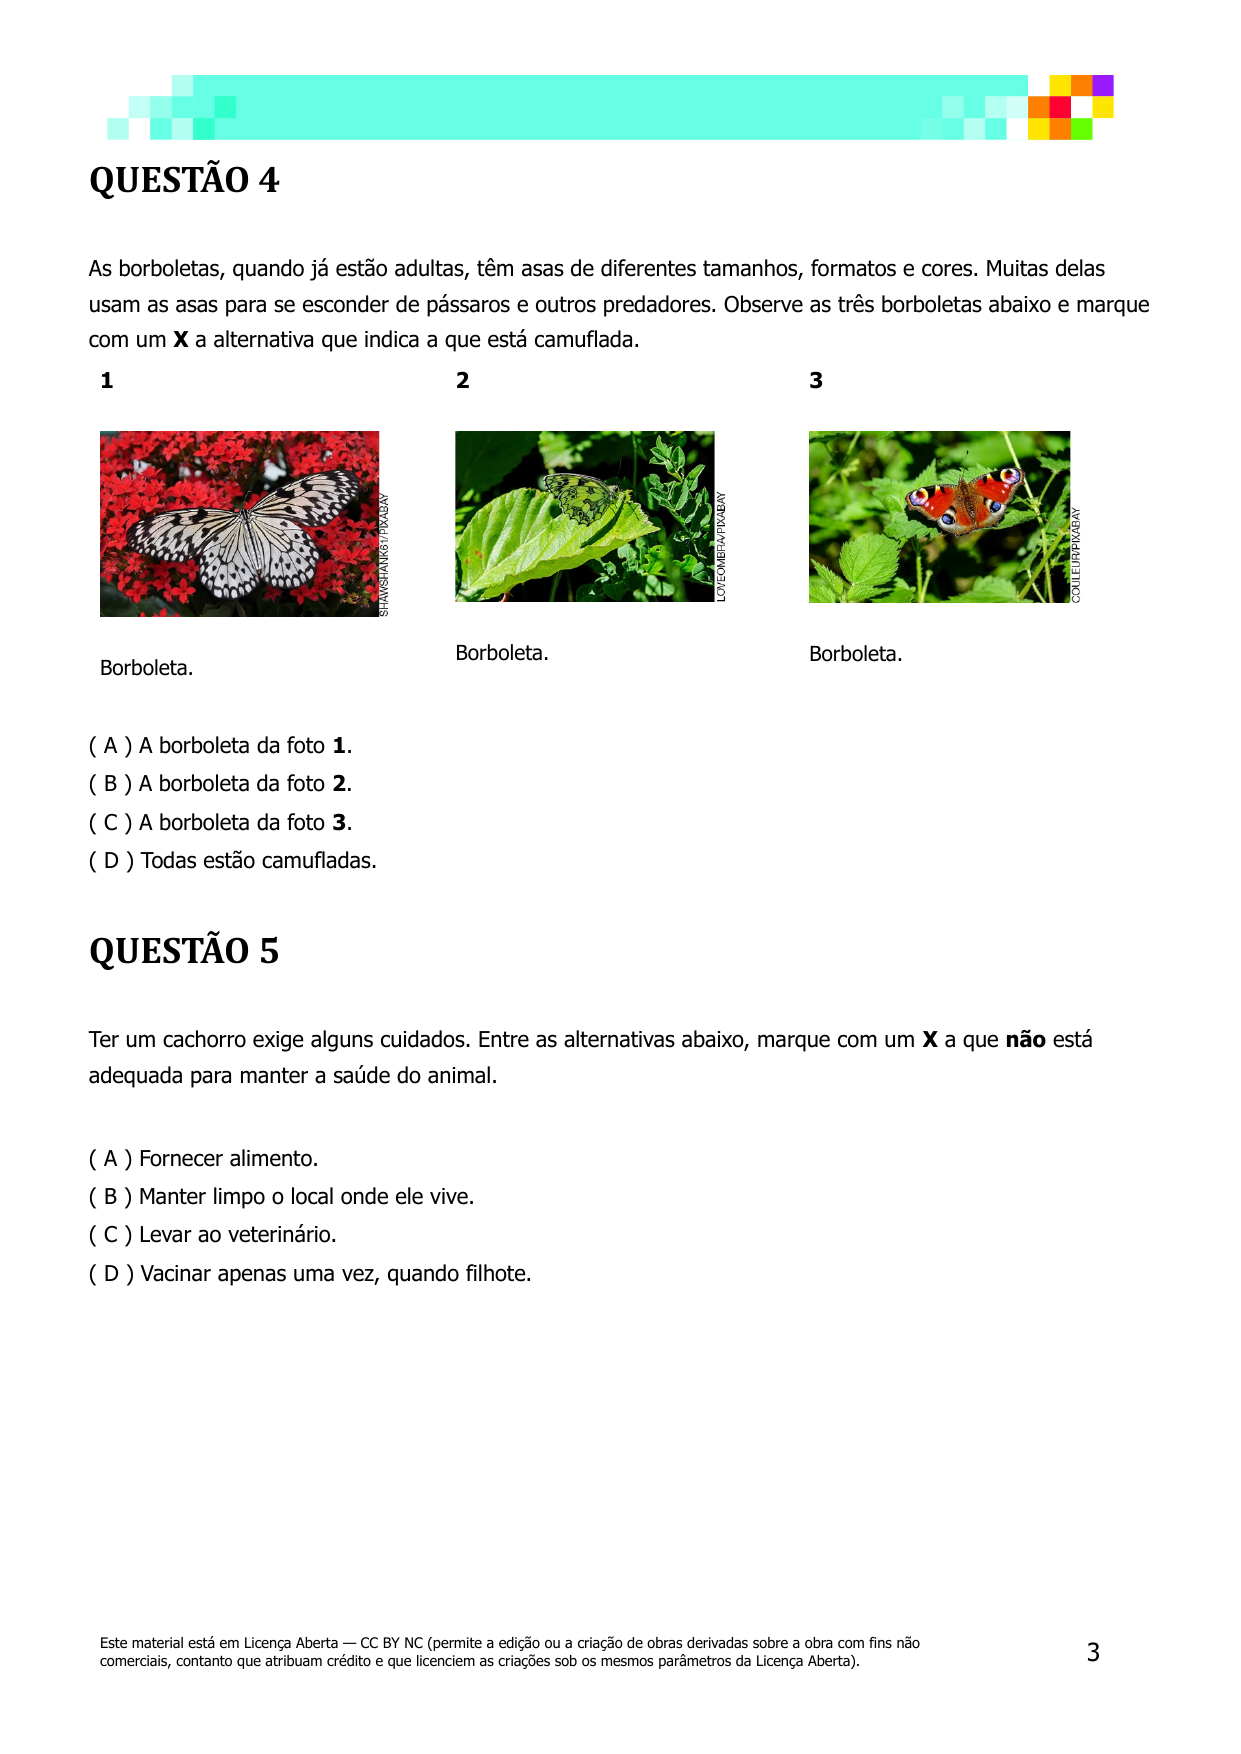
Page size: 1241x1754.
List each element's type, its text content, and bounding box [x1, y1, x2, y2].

text QUESTÃO 5 [89, 928, 1152, 972]
text ( A ) A borboleta da foto 1. [89, 725, 1152, 760]
text ( B ) Manter limpo o local onde ele vive. [89, 1176, 1152, 1211]
text ( C ) Levar ao veterinário. [89, 1214, 1152, 1250]
picture [455, 431, 728, 602]
table_header 3 Borboleta. [798, 360, 1152, 686]
text ( D ) Vacinar apenas uma vez, quando filhote. [89, 1253, 1152, 1288]
picture [809, 431, 1082, 603]
text QUESTÃO 4 [89, 157, 1152, 201]
text ( C ) A borboleta da foto 3. [89, 802, 1152, 837]
picture [100, 431, 393, 617]
text ( A ) Fornecer alimento. [89, 1138, 1152, 1173]
text Ter um cachorro exige alguns cuidados. Entre as alternativas abaixo, marque com um X a que não está adequada para manter a saúde do animal. [89, 1019, 1152, 1090]
picture [88, 75, 1114, 151]
text As borboletas, quando já estão adultas, têm asas de diferentes tamanhos, formatos e cores. Muitas delas usam as asas para se esconder de pássaros e outros predadores. Observe as três borboletas abaixo e marque com um X a alternativa que indica a que está camuflada. [89, 248, 1152, 354]
table_header 1 Borboleta. [89, 360, 444, 686]
text ( B ) A borboleta da foto 2. [89, 763, 1152, 799]
table_header 2 Borboleta. [444, 360, 798, 686]
text ( D ) Todas estão camufladas. [89, 840, 1152, 875]
